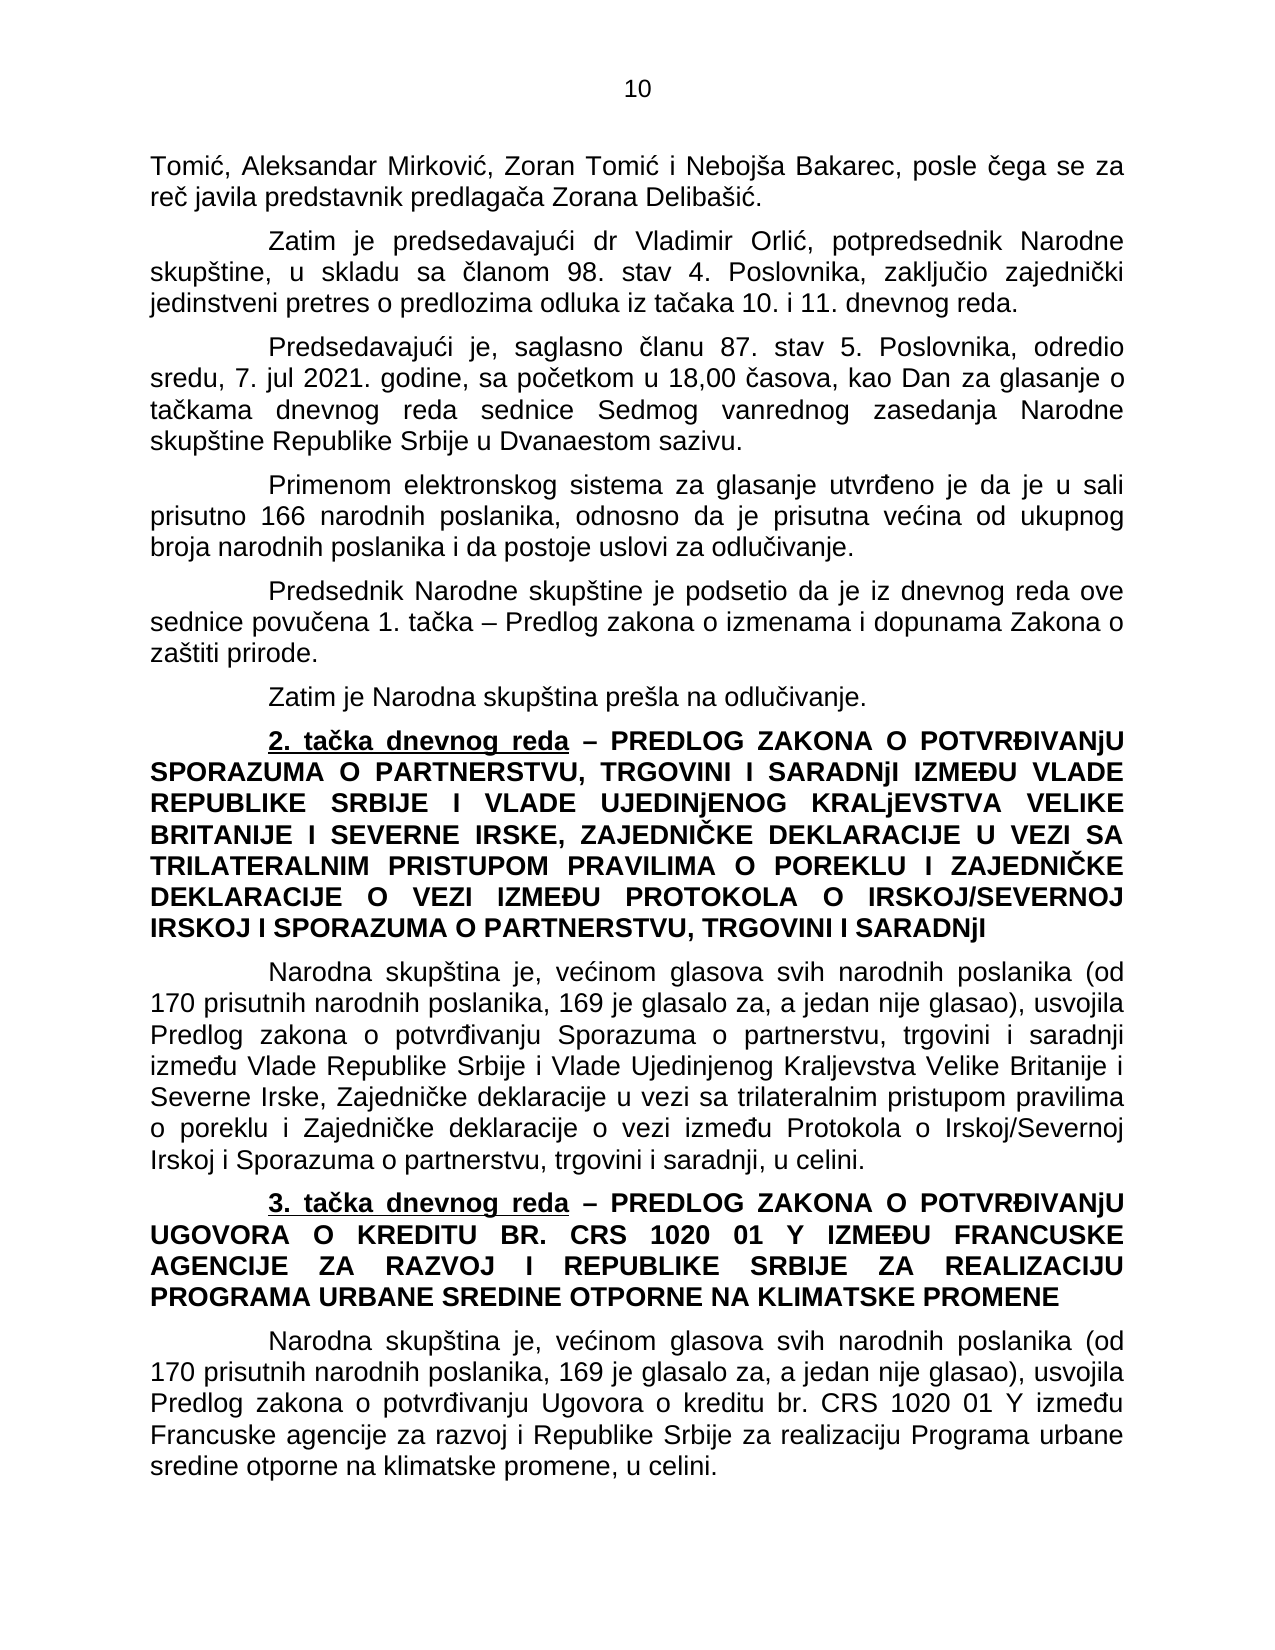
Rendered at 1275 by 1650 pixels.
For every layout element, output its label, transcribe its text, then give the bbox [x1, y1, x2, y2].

text Predsednik Narodne skupštine je podsetio da je iz dnevnog reda ove sednice povučena 1. tačka – Predlog zakona o izmenama i dopunama Zakona o zaštiti prirode. [150, 575, 1125, 669]
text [150, 150, 1125, 212]
text Zatim je predsedavajući dr Vladimir Orlić, potpredsednik Narodne skupštine, u skladu sa članom 98. stav 4. Poslovnika, zaključio zajednički jedinstveni pretres o predlozima odluka iz tačaka 10. i 11. dnevnog reda. [150, 225, 1125, 319]
text Narodna skupština je, većinom glasova svih narodnih poslanika (od 170 prisutnih narodnih poslanika, 169 je glasalo za, a jedan nije glasao), usvojila Predlog zakona o potvrđivanju Ugovora o kreditu br. CRS 1020 01 Y između Francuske agencije za razvoj i Republike Srbije za realizaciju Programa urbane sredine otporne na klimatske promene, u celini. [150, 1325, 1125, 1481]
text Predsedavajući je, saglasno članu 87. stav 5. Poslovnika, odredio sredu, 7. jul 2021. godine, sa početkom u 18,00 časova, kao Dan za glasanje o tačkama dnevnog reda sednice Sedmog vanrednog zasedanja Narodne skupštine Republike Srbije u Dvanaestom sazivu. [150, 331, 1125, 456]
text Narodna skupština je, većinom glasova svih narodnih poslanika (od 170 prisutnih narodnih poslanika, 169 je glasalo za, a jedan nije glasao), usvojila Predlog zakona o potvrđivanju Sporazuma o partnerstvu, trgovini i saradnji između Vlade Republike Srbije i Vlade Ujedinjenog Kraljevstva Velike Britanije i Severne Irske, Zajedničke deklaracije u vezi sa trilateralnim pristupom pravilima o poreklu i Zajedničke deklaracije o vezi između Protokola o Irskoj/Severnoj Irskoj i Sporazuma o partnerstvu, trgovini i saradnji, u celini. [150, 956, 1125, 1175]
text 3. tačka dnevnog reda – PREDLOG ZAKONA O POTVRĐIVANjU UGOVORA O KREDITU BR. CRS 1020 01 Y IZMEĐU FRANCUSKE AGENCIJE ZA RAZVOJ I REPUBLIKE SRBIJE ZA REALIZACIJU PROGRAMA URBANE SREDINE OTPORNE NA KLIMATSKE PROMENE [150, 1187, 1125, 1312]
text 2. tačka dnevnog reda – PREDLOG ZAKONA O POTVRĐIVANjU SPORAZUMA O PARTNERSTVU, TRGOVINI I SARADNjI IZMEĐU VLADE REPUBLIKE SRBIJE I VLADE UJEDINjENOG KRALjEVSTVA VELIKE BRITANIJE I SEVERNE IRSKE, ZAJEDNIČKE DEKLARACIJE U VEZI SA TRILATERALNIM PRISTUPOM PRAVILIMA O POREKLU I ZAJEDNIČKE DEKLARACIJE O VEZI IZMEĐU PROTOKOLA O IRSKOJ/SEVERNOJ IRSKOJ I SPORAZUMA O PARTNERSTVU, TRGOVINI I SARADNjI [150, 725, 1125, 944]
text Zatim je Narodna skupština prešla na odlučivanje. [150, 681, 1125, 712]
text Primenom elektronskog sistema za glasanje utvrđeno je da je u sali prisutno 166 narodnih poslanika, odnosno da je prisutna većina od ukupnog broja narodnih poslanika i da postoje uslovi za odlučivanje. [150, 469, 1125, 562]
